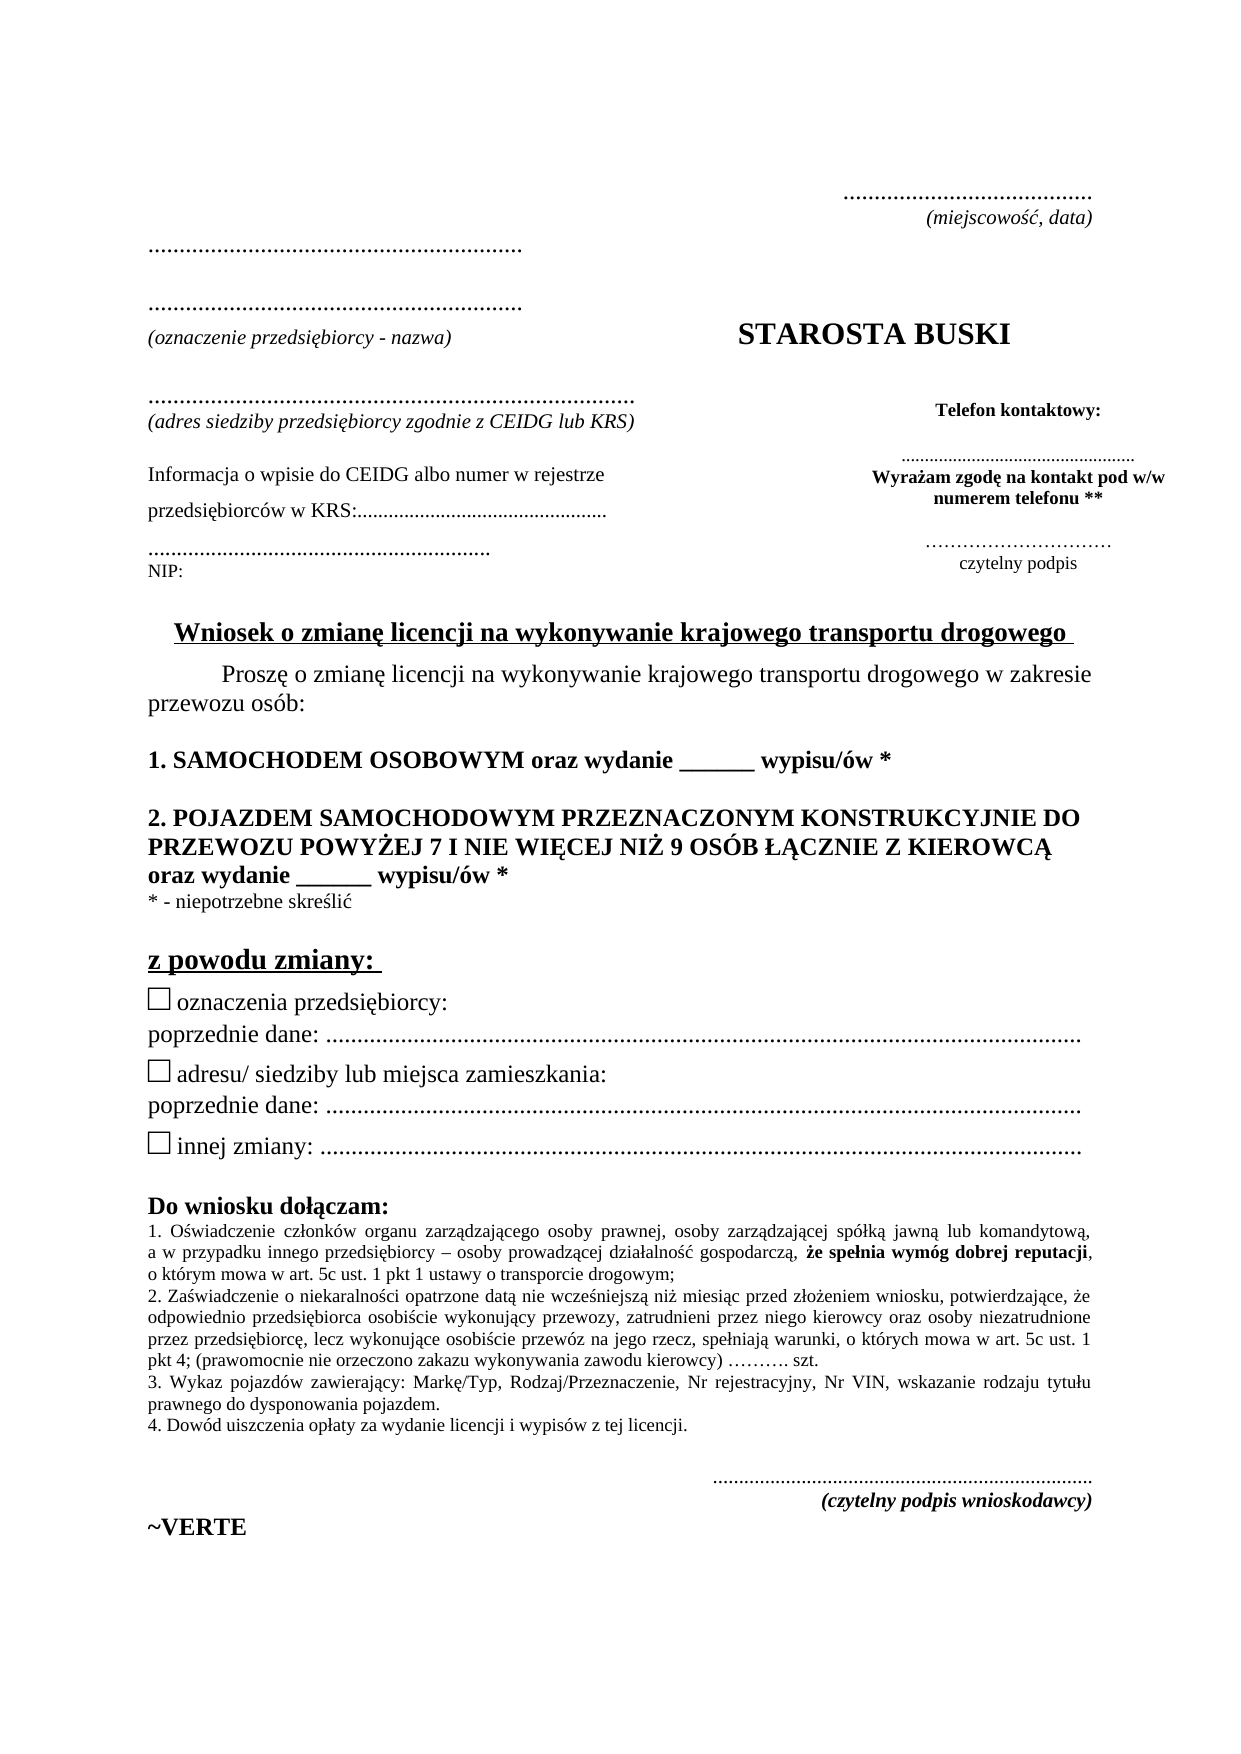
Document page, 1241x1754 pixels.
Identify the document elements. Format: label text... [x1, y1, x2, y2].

text poprzednie dane: ......................................................................................................................... [148, 1019, 1093, 1047]
text NIP: [148, 560, 1093, 582]
text ~VERTE [148, 1512, 1093, 1541]
text Do wniosku dołączam: [148, 1191, 1093, 1220]
text □ oznaczenia przedsiębiorcy: [148, 976, 1093, 1019]
text (adres siedziby przedsiębiorcy zgodnie z CEIDG lub KRS) [148, 409, 1093, 433]
text poprzednie dane: ......................................................................................................................... [148, 1091, 1093, 1119]
text ............................................................ [148, 287, 1093, 315]
text □ adresu/ siedziby lub miejsca zamieszkania: [148, 1047, 1093, 1091]
text □ innej zmiany: .......................................................................................................................... [148, 1119, 1093, 1162]
text (oznaczenie przedsiębiorcy - nazwa) STAROSTA BUSKI [148, 315, 1093, 351]
text 4. Dowód uiszczenia opłaty za wydanie licencji i wypisów z tej licencji. [148, 1414, 1093, 1436]
text .............................................................................. [148, 380, 1093, 409]
text 2. Zaświadczenie o niekaralności opatrzone datą nie wcześniejszą niż miesiąc przed złożeniem wniosku, potwierdzające, że odpowiednio przedsiębiorca osobiście wykonujący przewozy, zatrudnieni przez niego kierowcy oraz osoby niezatrudnione przez przedsiębiorcę, lecz wykonujące osobiście przewóz na jego rzecz, spełniają warunki, o których mowa w art. 5c ust. 1 pkt 4; (prawomocnie nie orzeczono zakazu wykonywania zawodu kierowcy) ………. szt. [148, 1284, 1093, 1371]
text ............................................................ [148, 229, 1093, 258]
text Informacja o wpisie do CEIDG albo numer w rejestrze [148, 462, 1093, 486]
text ......................................................................... [148, 1464, 1093, 1488]
text Proszę o zmianę licencji na wykonywanie krajowego transportu drogowego w zakresie przewozu osób: [148, 659, 1093, 717]
text ........................................ [148, 176, 1093, 205]
text ............................................................ [148, 534, 1093, 560]
text (miejscowość, data) [148, 205, 1093, 229]
text 1. Oświadczenie członków organu zarządzającego osoby prawnej, osoby zarządzającej spółką jawną lub komandytową, a w przypadku innego przedsiębiorcy – osoby prowadzącej działalność gospodarczą, że spełnia wymóg dobrej reputacji, o którym mowa w art. 5c ust. 1 pkt 1 ustawy o transporcie drogowym; [148, 1220, 1093, 1284]
text 2. POJAZDEM SAMOCHODOWYM PRZEZNACZONYM KONSTRUKCYJNIE DO PRZEWOZU POWYŻEJ 7 I NIE WIĘCEJ NIŻ 9 OSÓB ŁĄCZNIE Z KIEROWCĄ oraz wydanie ______ wypisu/ów * [148, 803, 1093, 889]
text z powodu zmiany: [148, 942, 1093, 976]
text przedsiębiorców w KRS:................................................ [148, 498, 1093, 522]
text * - niepotrzebne skreślić [148, 889, 1093, 913]
text Wniosek o zmianę licencji na wykonywanie krajowego transportu drogowego [148, 616, 1093, 647]
text 1. SAMOCHODEM OSOBOWYM oraz wydanie ______ wypisu/ów * [148, 745, 1093, 774]
text 3. Wykaz pojazdów zawierający: Markę/Typ, Rodzaj/Przeznaczenie, Nr rejestracyjny, Nr VIN, wskazanie rodzaju tytułu prawnego do dysponowania pojazdem. [148, 1371, 1093, 1414]
text (czytelny podpis wnioskodawcy) [148, 1488, 1093, 1512]
